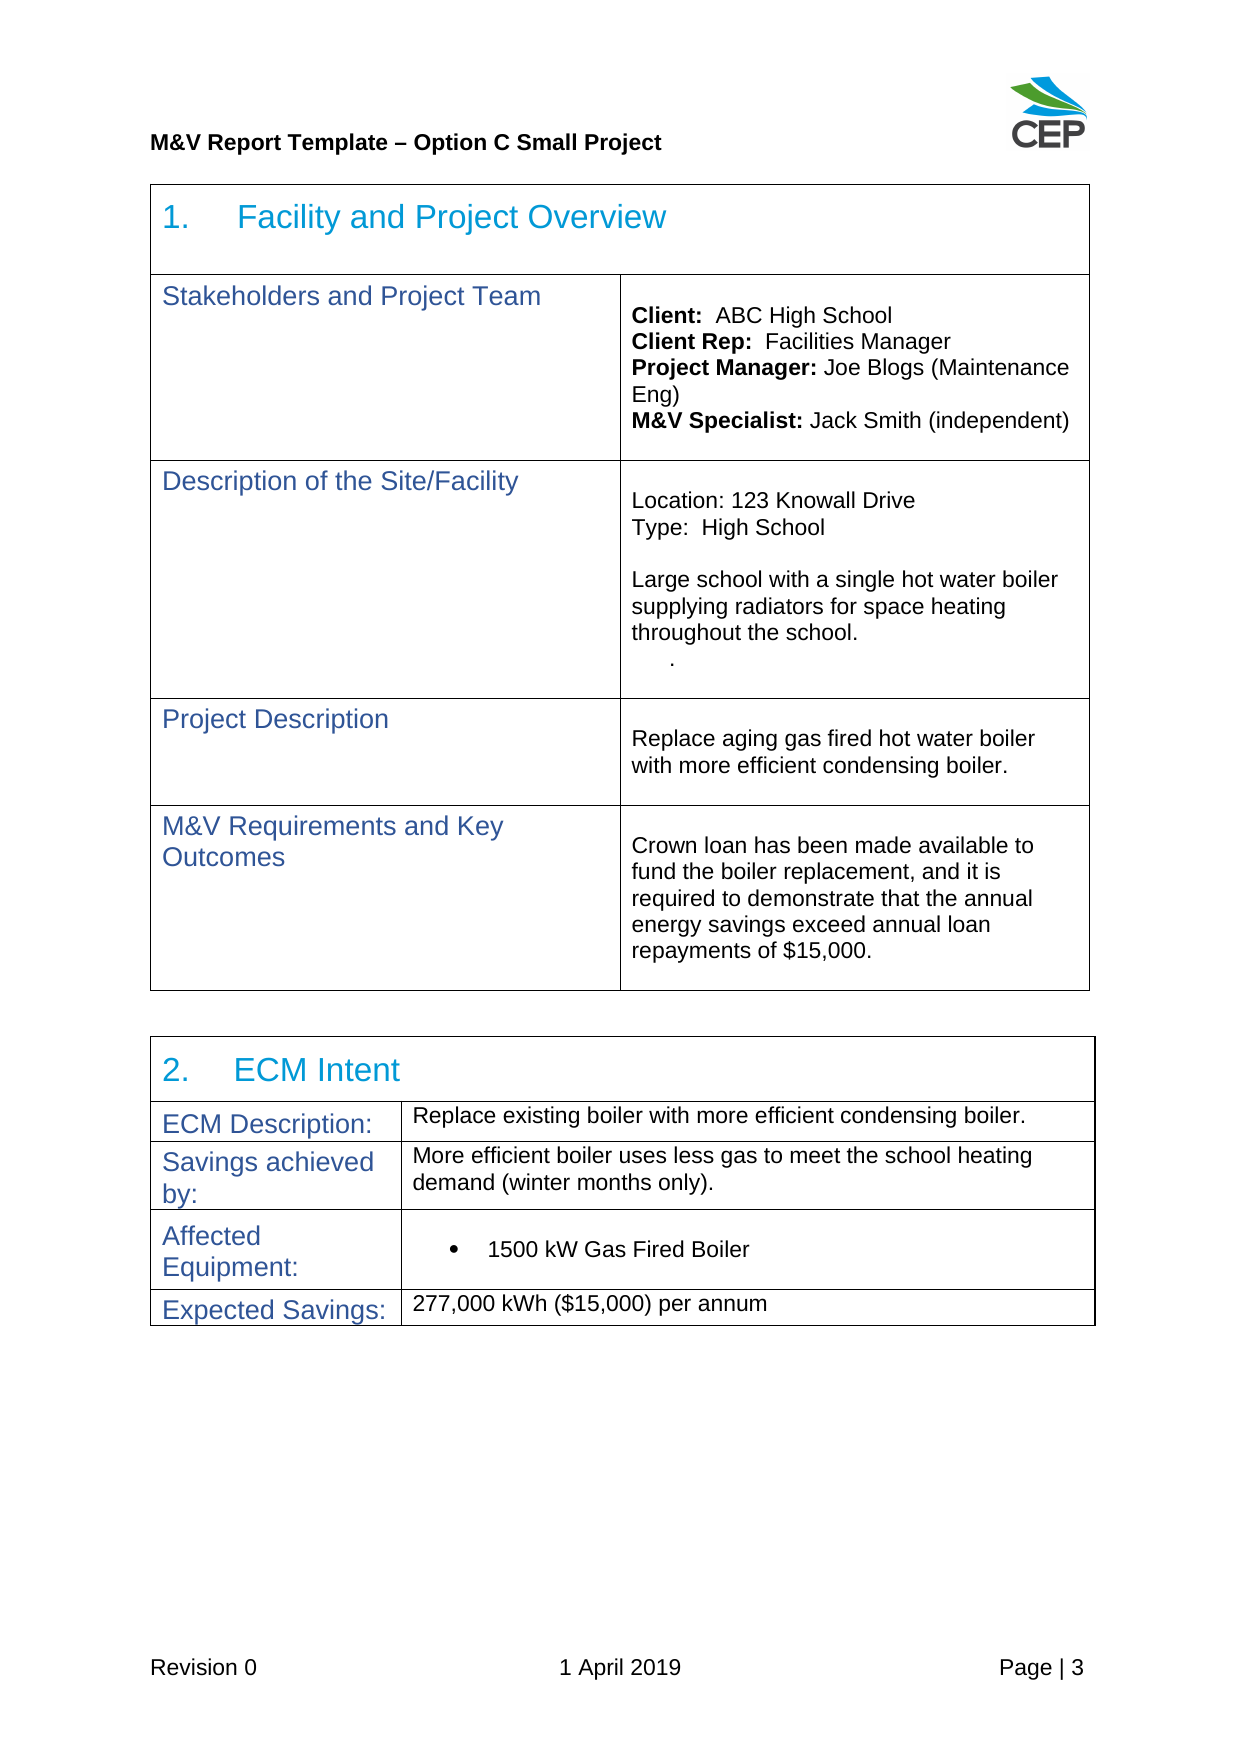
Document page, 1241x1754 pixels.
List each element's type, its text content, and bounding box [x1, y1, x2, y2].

table_cell Affected Equipment: [151, 1210, 401, 1289]
table_cell Savings achieved by: [151, 1142, 401, 1209]
table_cell 277,000 kWh ($15,000) per annum [402, 1290, 1094, 1325]
picture [1006, 73, 1091, 151]
table_cell Description of the Site/Facility [151, 461, 620, 698]
table_cell Replace aging gas fired hot water boiler with more efficient condensing boiler. [621, 699, 1089, 804]
table_cell ECM Description: [151, 1102, 401, 1141]
table_cell 1500 kW Gas Fired Boiler [402, 1210, 1094, 1289]
table_cell Replace existing boiler with more efficient condensing boiler. [402, 1102, 1094, 1141]
table_cell Stakeholders and Project Team [151, 275, 620, 460]
table_cell Crown loan has been made available to fund the boiler replacement, and it is required to demonstrate that the annual energy savings exceed annual loan repayments of $15,000. [621, 806, 1089, 990]
table_cell Client: ABC High School Client Rep: Facilities Manager Project Manager: Joe Blogs (Maintenance Eng) M&V Specialist: Jack Smith (independent) [621, 275, 1089, 460]
table_cell Project Description [151, 699, 620, 804]
table_cell Expected Savings: [151, 1290, 401, 1325]
table_cell Location: 123 Knowall Drive Type: High School Large school with a single hot water boiler supplying radiators for space heating throughout the school. . [621, 461, 1089, 698]
table_header Facility and Project Overview [151, 185, 1089, 274]
table_cell M&V Requirements and Key Outcomes [151, 806, 620, 990]
table_header ECM Intent [151, 1037, 1094, 1101]
table_cell More efficient boiler uses less gas to meet the school heating demand (winter months only). [402, 1142, 1094, 1209]
